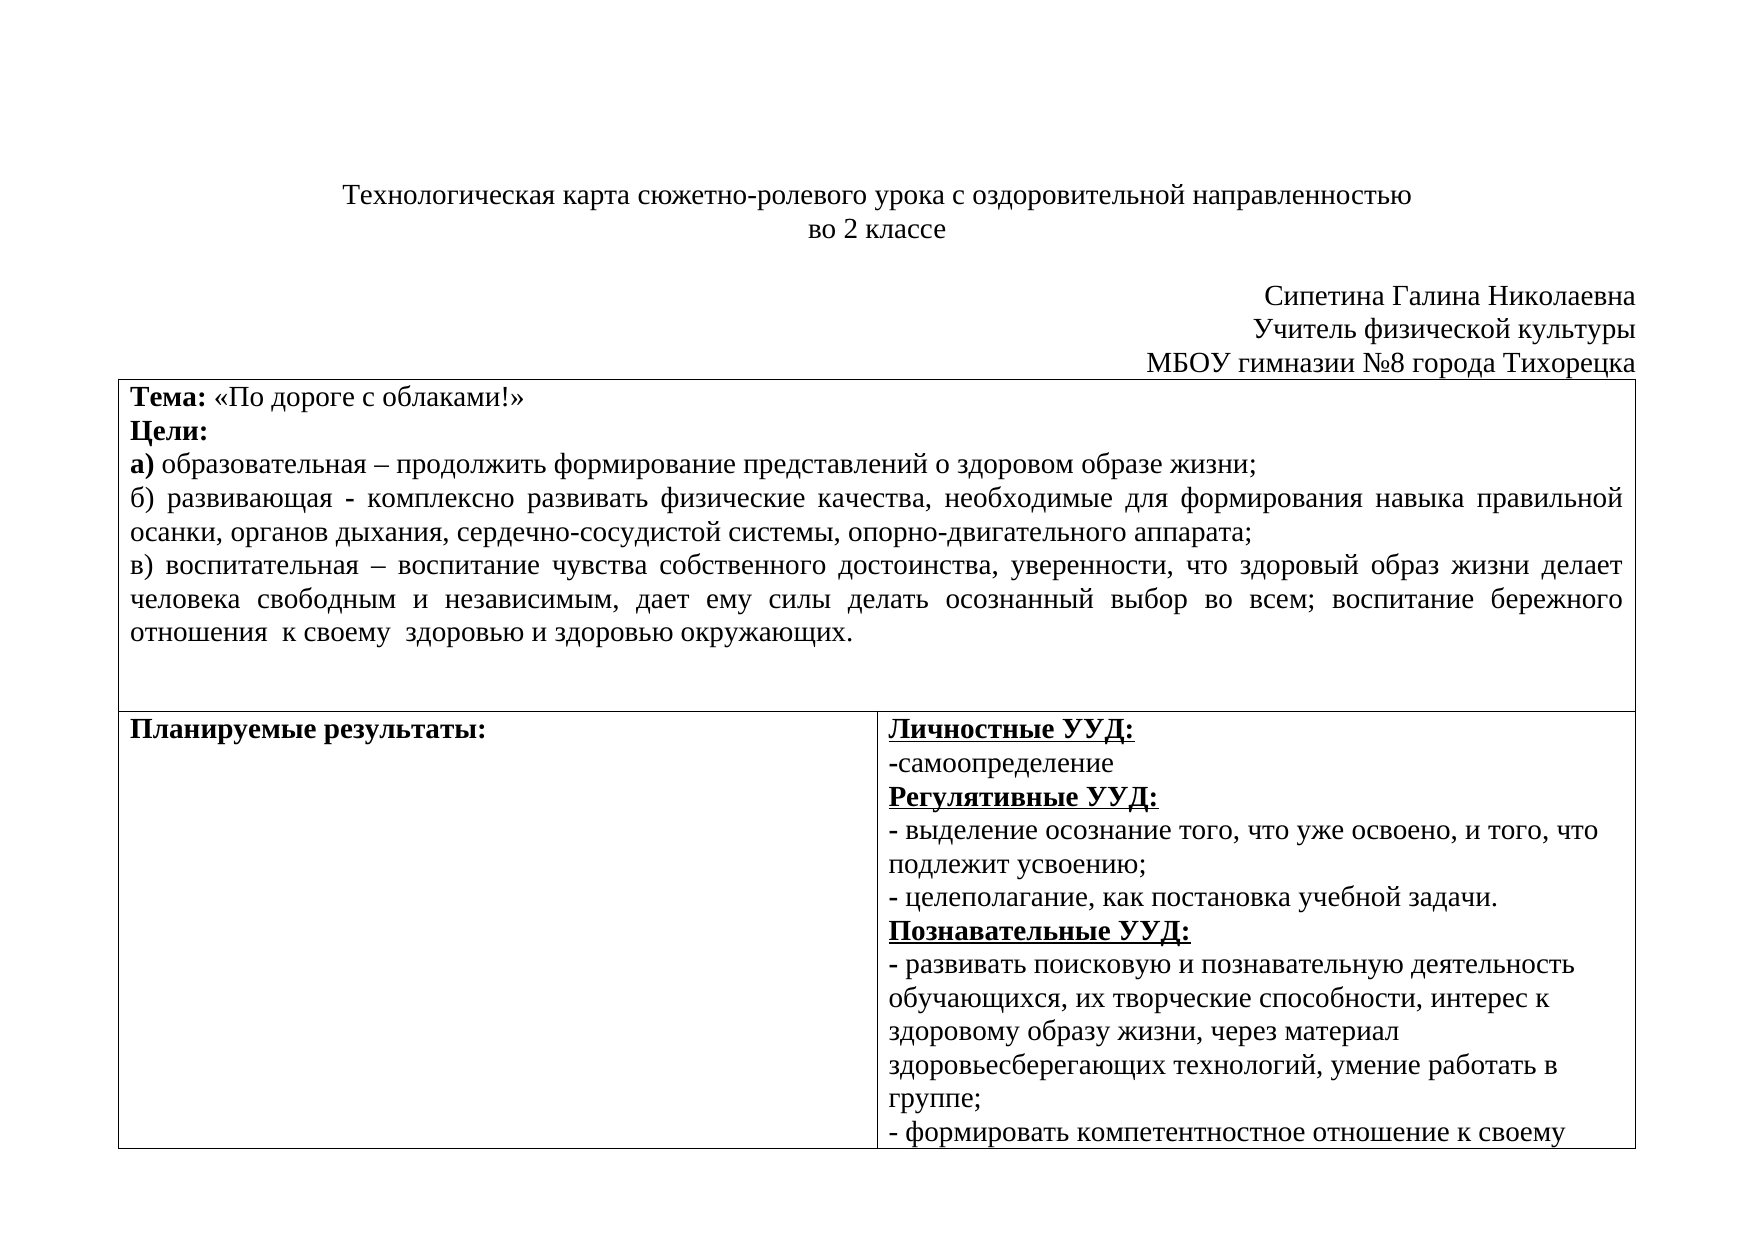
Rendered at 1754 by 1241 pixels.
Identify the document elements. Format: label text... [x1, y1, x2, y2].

text Технологическая карта сюжетно-ролевого урока с оздоровительной направленностью [118, 177, 1636, 211]
text Сипетина Галина Николаевна [118, 278, 1636, 311]
text Учитель физической культуры [118, 311, 1636, 345]
text МБОУ гимназии №8 города Тихорецка [118, 345, 1636, 378]
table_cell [119, 712, 877, 1148]
text во 2 классе [118, 211, 1636, 244]
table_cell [878, 712, 1635, 1148]
table_header Тема: «По дороге с облаками!» Цели: а) образовательная – продолжить формирование представлений о здоровом образе жизни; б) развивающая - комплексно развивать физические качества, необходимые для формирования навыка правильной осанки, органов дыхания, сердечно-сосудистой системы, опорно-двигательного аппарата; в) воспитательная – воспитание чувства собственного достоинства, уверенности, что здоровый образ жизни делает человека свободным и независимым, дает ему силы делать осознанный выбор во всем; воспитание бережного отношения к своему здоровью и здоровью окружающих. Цел [119, 380, 1635, 711]
